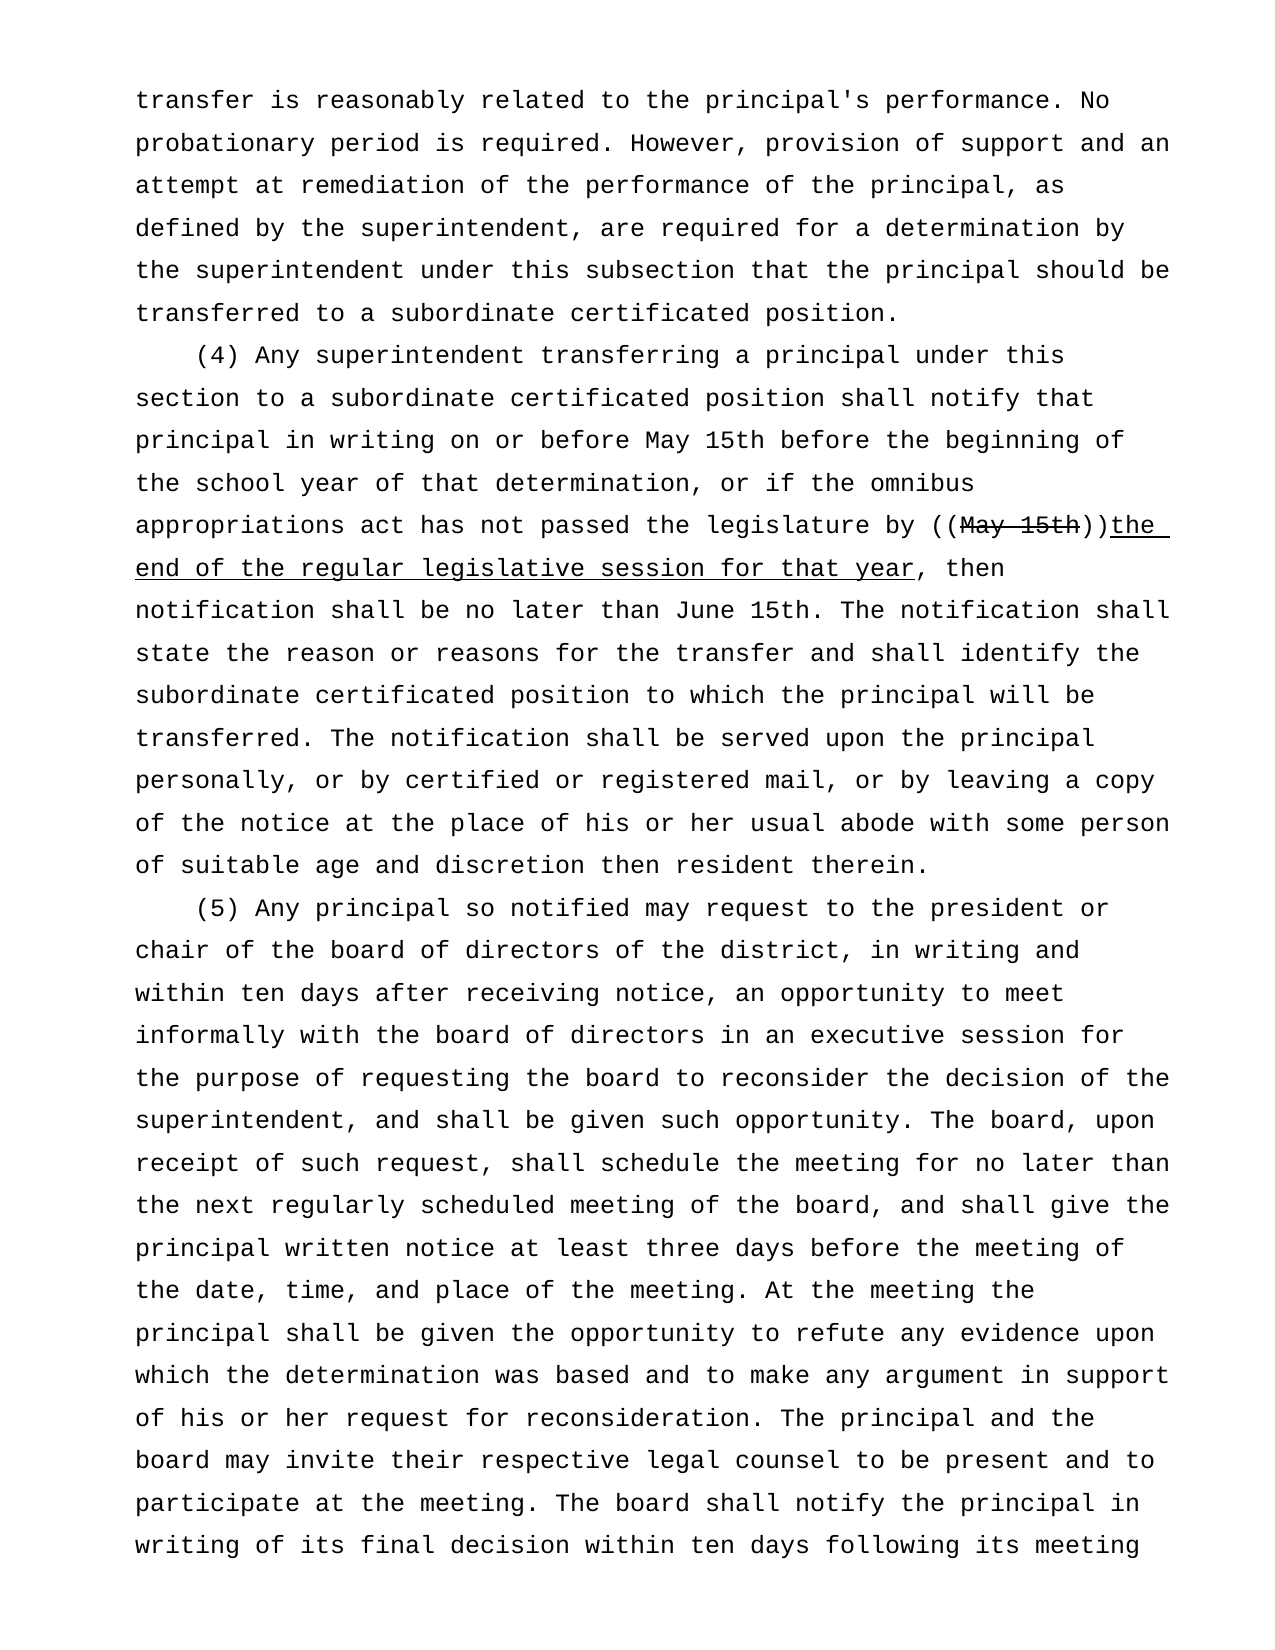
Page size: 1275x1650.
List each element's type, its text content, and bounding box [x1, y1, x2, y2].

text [135, 882, 1170, 1562]
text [135, 75, 1170, 330]
text (4) Any superintendent transferring a principal under this section to a subordinate certificated position shall notify that principal in writing on or before May 15th before the beginning of the school year of that determination, or if the omnibus appropriations act has not passed the legislature by ((May 15th))the end of the regular legislative session for that year, then notification shall be no later than June 15th. The notification shall state the reason or reasons for the transfer and shall identify the subordinate certificated position to which the principal will be transferred. The notification shall be served upon the principal personally, or by certified or registered mail, or by leaving a copy of the notice at the place of his or her usual abode with some person of suitable age and discretion then resident therein. [135, 330, 1170, 882]
